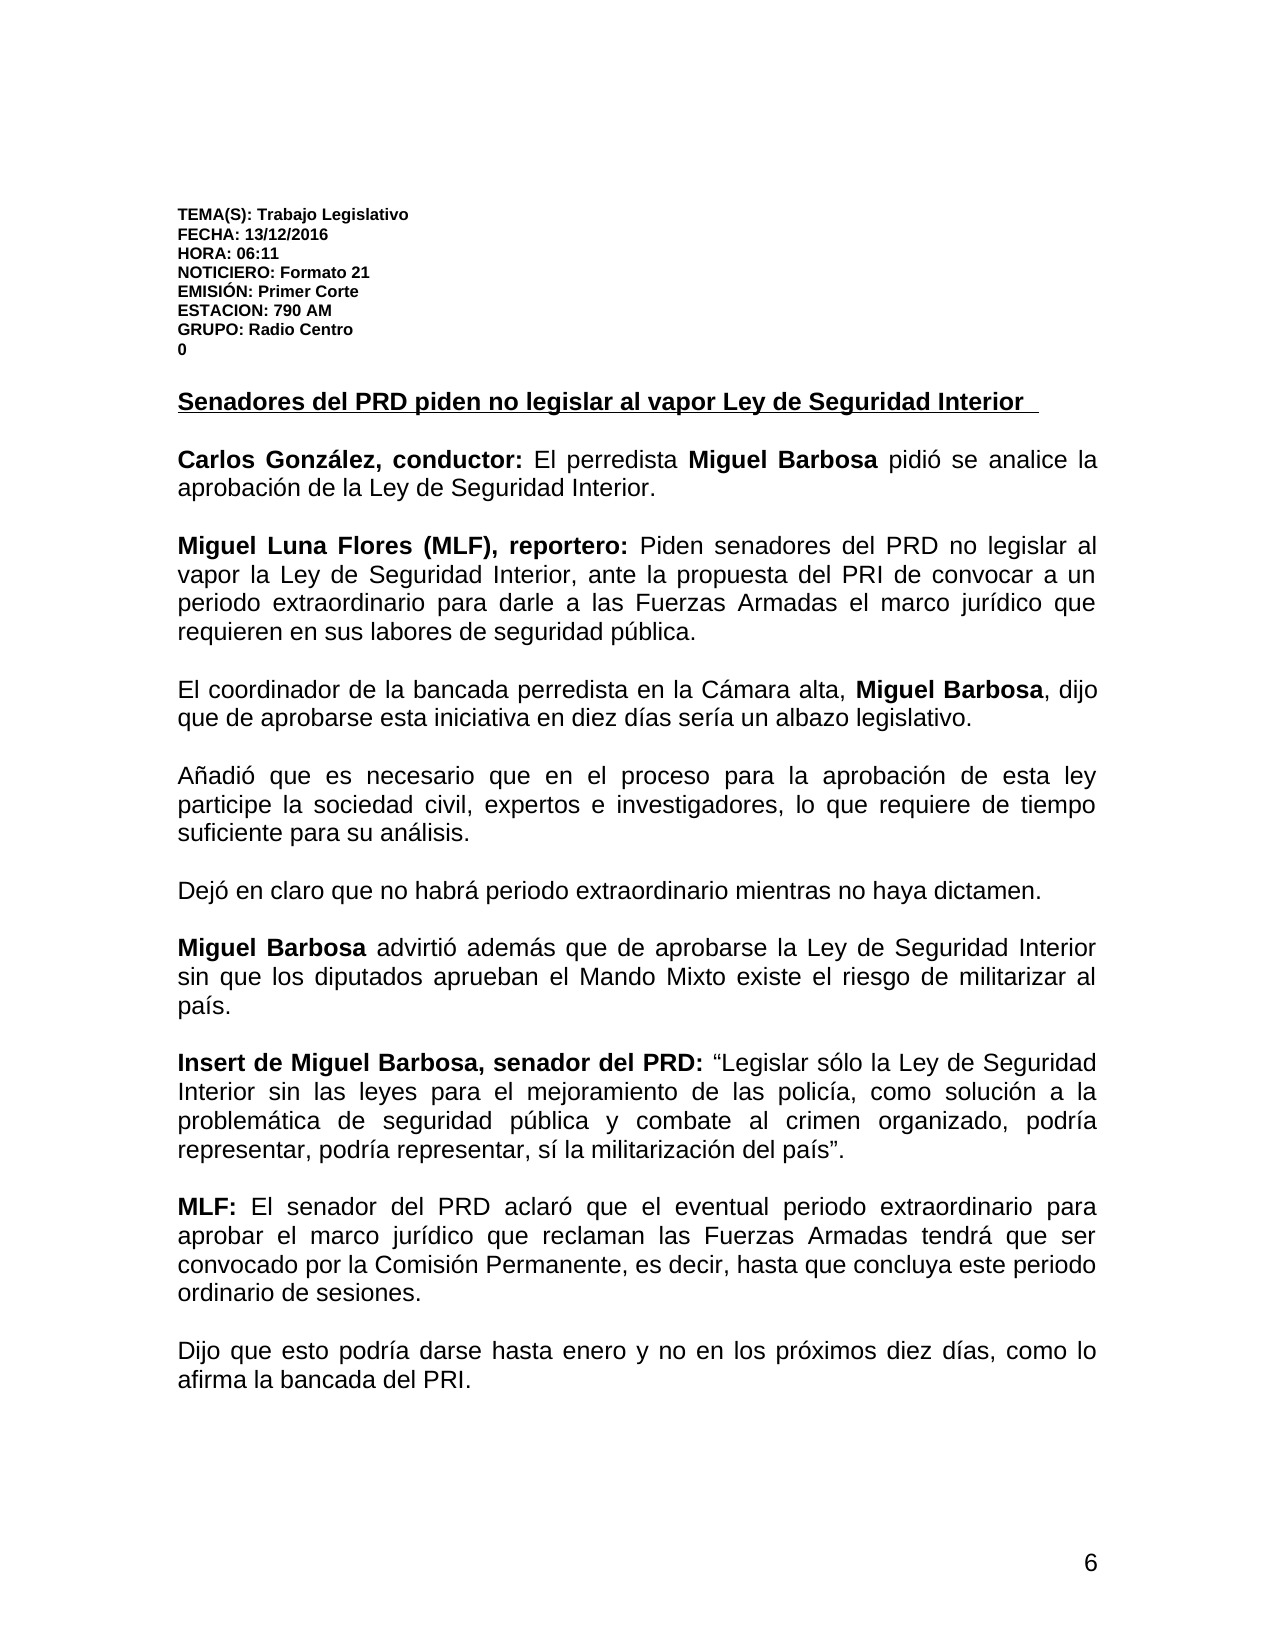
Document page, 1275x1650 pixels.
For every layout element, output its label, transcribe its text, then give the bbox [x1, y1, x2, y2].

text 0 [177, 339, 1098, 358]
text ESTACION: 790 AM [177, 301, 1098, 320]
text Miguel Luna Flores (MLF), reportero: Piden senadores del PRD no legislar al vapor la Ley de Seguridad Interior, ante la propuesta del PRI de convocar a un periodo extraordinario para darle a las Fuerzas Armadas el marco jurídico que requieren en sus labores de seguridad pública. [177, 531, 1098, 646]
text El coordinador de la bancada perredista en la Cámara alta, Miguel Barbosa, dijo que de aprobarse esta iniciativa en diez días sería un albazo legislativo. [177, 675, 1098, 732]
text Senadores del PRD piden no legislar al vapor Ley de Seguridad Interior [177, 387, 1098, 416]
text NOTICIERO: Formato 21 [177, 263, 1098, 282]
text HORA: 06:11 [177, 243, 1098, 263]
text Dejó en claro que no habrá periodo extraordinario mientras no haya dictamen. [177, 876, 1098, 905]
text Insert de Miguel Barbosa, senador del PRD: “Legislar sólo la Ley de Seguridad Interior sin las leyes para el mejoramiento de las policía, como solución a la problemática de seguridad pública y combate al crimen organizado, podría representar, podría representar, sí la militarización del país”. [177, 1048, 1098, 1163]
text Carlos González, conductor: El perredista Miguel Barbosa pidió se analice la aprobación de la Ley de Seguridad Interior. [177, 445, 1098, 502]
text Dijo que esto podría darse hasta enero y no en los próximos diez días, como lo afirma la bancada del PRI. [177, 1336, 1098, 1393]
text FECHA: 13/12/2016 [177, 224, 1098, 243]
text GRUPO: Radio Centro [177, 320, 1098, 339]
text EMISIÓN: Primer Corte [177, 282, 1098, 301]
text TEMA(S): Trabajo Legislativo [177, 205, 1098, 224]
text Añadió que es necesario que en el proceso para la aprobación de esta ley participe la sociedad civil, expertos e investigadores, lo que requiere de tiempo suficiente para su análisis. [177, 761, 1098, 847]
text MLF: El senador del PRD aclaró que el eventual periodo extraordinario para aprobar el marco jurídico que reclaman las Fuerzas Armadas tendrá que ser convocado por la Comisión Permanente, es decir, hasta que concluya este periodo ordinario de sesiones. [177, 1192, 1098, 1307]
text Miguel Barbosa advirtió además que de aprobarse la Ley de Seguridad Interior sin que los diputados aprueban el Mando Mixto existe el riesgo de militarizar al país. [177, 933, 1098, 1020]
